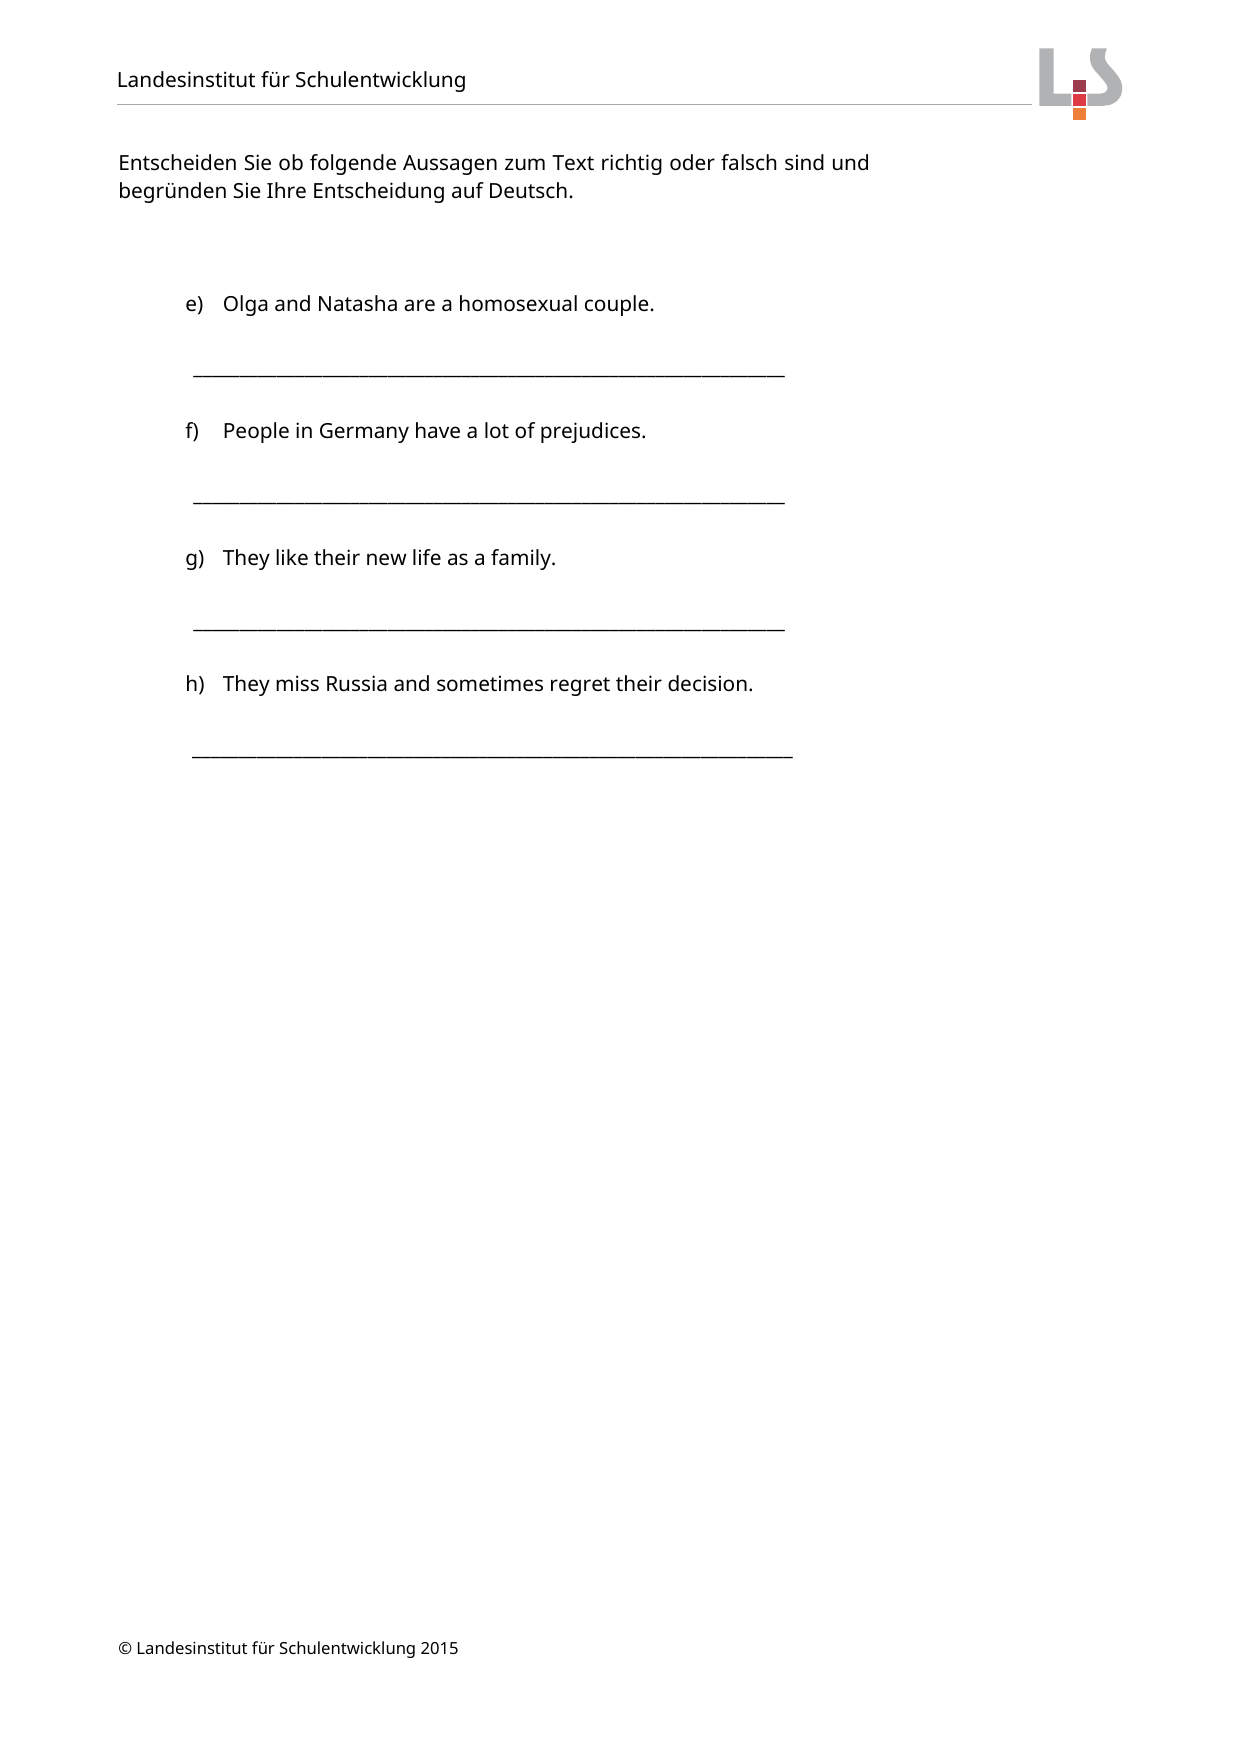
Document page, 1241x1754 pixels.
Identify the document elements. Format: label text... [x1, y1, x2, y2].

list They miss Russia and sometimes regret their decision. [185, 669, 871, 698]
text _________________________________________________________________ [185, 733, 871, 761]
text ________________________________________________________________ [193, 352, 871, 381]
list They like their new life as a family. [185, 543, 871, 571]
list Olga and Natasha are a homosexual couple. [185, 289, 871, 317]
list People in Germany have a lot of prejudices. [185, 416, 871, 444]
text ________________________________________________________________ [193, 479, 871, 508]
text Entscheiden Sie ob folgende Aussagen zum Text richtig oder falsch sind und begründen Sie Ihre Entscheidung auf Deutsch. [118, 148, 871, 204]
text ________________________________________________________________ [193, 606, 871, 634]
